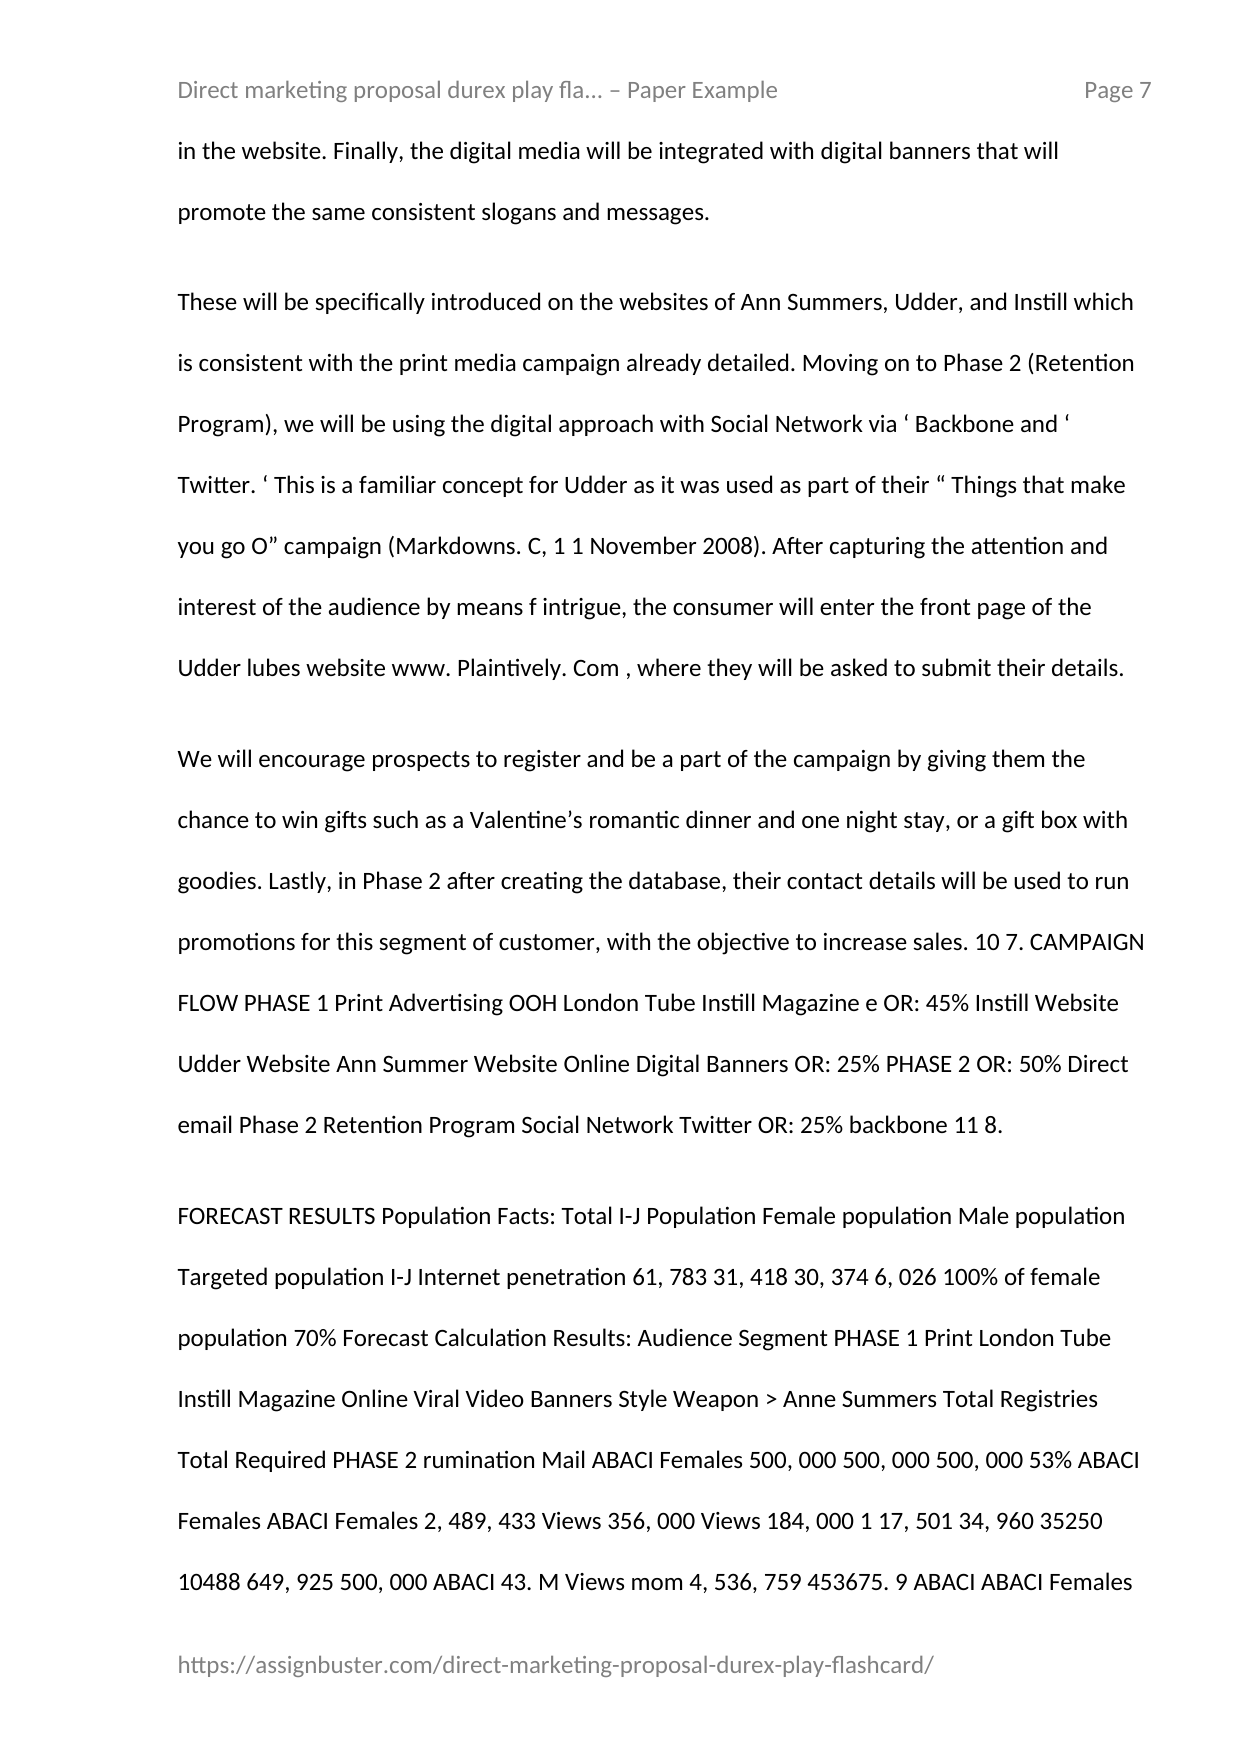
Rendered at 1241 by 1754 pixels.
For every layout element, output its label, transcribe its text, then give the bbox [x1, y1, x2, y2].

text We will encourage prospects to register and be a part of the campaign by giving them the chance to win gifts such as a Valentine’s romantic dinner and one night stay, or a gift box with goodies. Lastly, in Phase 2 after creating the database, their contact details will be used to run promotions for this segment of customer, with the objective to increase sales. 10 7. CAMPAIGN FLOW PHASE 1 Print Advertising OOH London Tube Instill Magazine e OR: 45% Instill Website Udder Website Ann Summer Website Online Digital Banners OR: 25% PHASE 2 OR: 50% Direct email Phase 2 Retention Program Social Network Twitter OR: 25% backbone 11 8. [177, 743, 1152, 1140]
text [177, 1200, 1152, 1597]
text These will be specifically introduced on the websites of Ann Summers, Udder, and Instill which is consistent with the print media campaign already detailed. Moving on to Phase 2 (Retention Program), we will be using the digital approach with Social Network via ‘ Backbone and ‘ Twitter. ‘ This is a familiar concept for Udder as it was used as part of their “ Things that make you go O” campaign (Markdowns. C, 1 1 November 2008). After capturing the attention and interest of the audience by means f intrigue, the consumer will enter the front page of the Udder lubes website www. Plaintively. Com , where they will be asked to submit their details. [177, 286, 1152, 683]
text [177, 135, 1152, 226]
